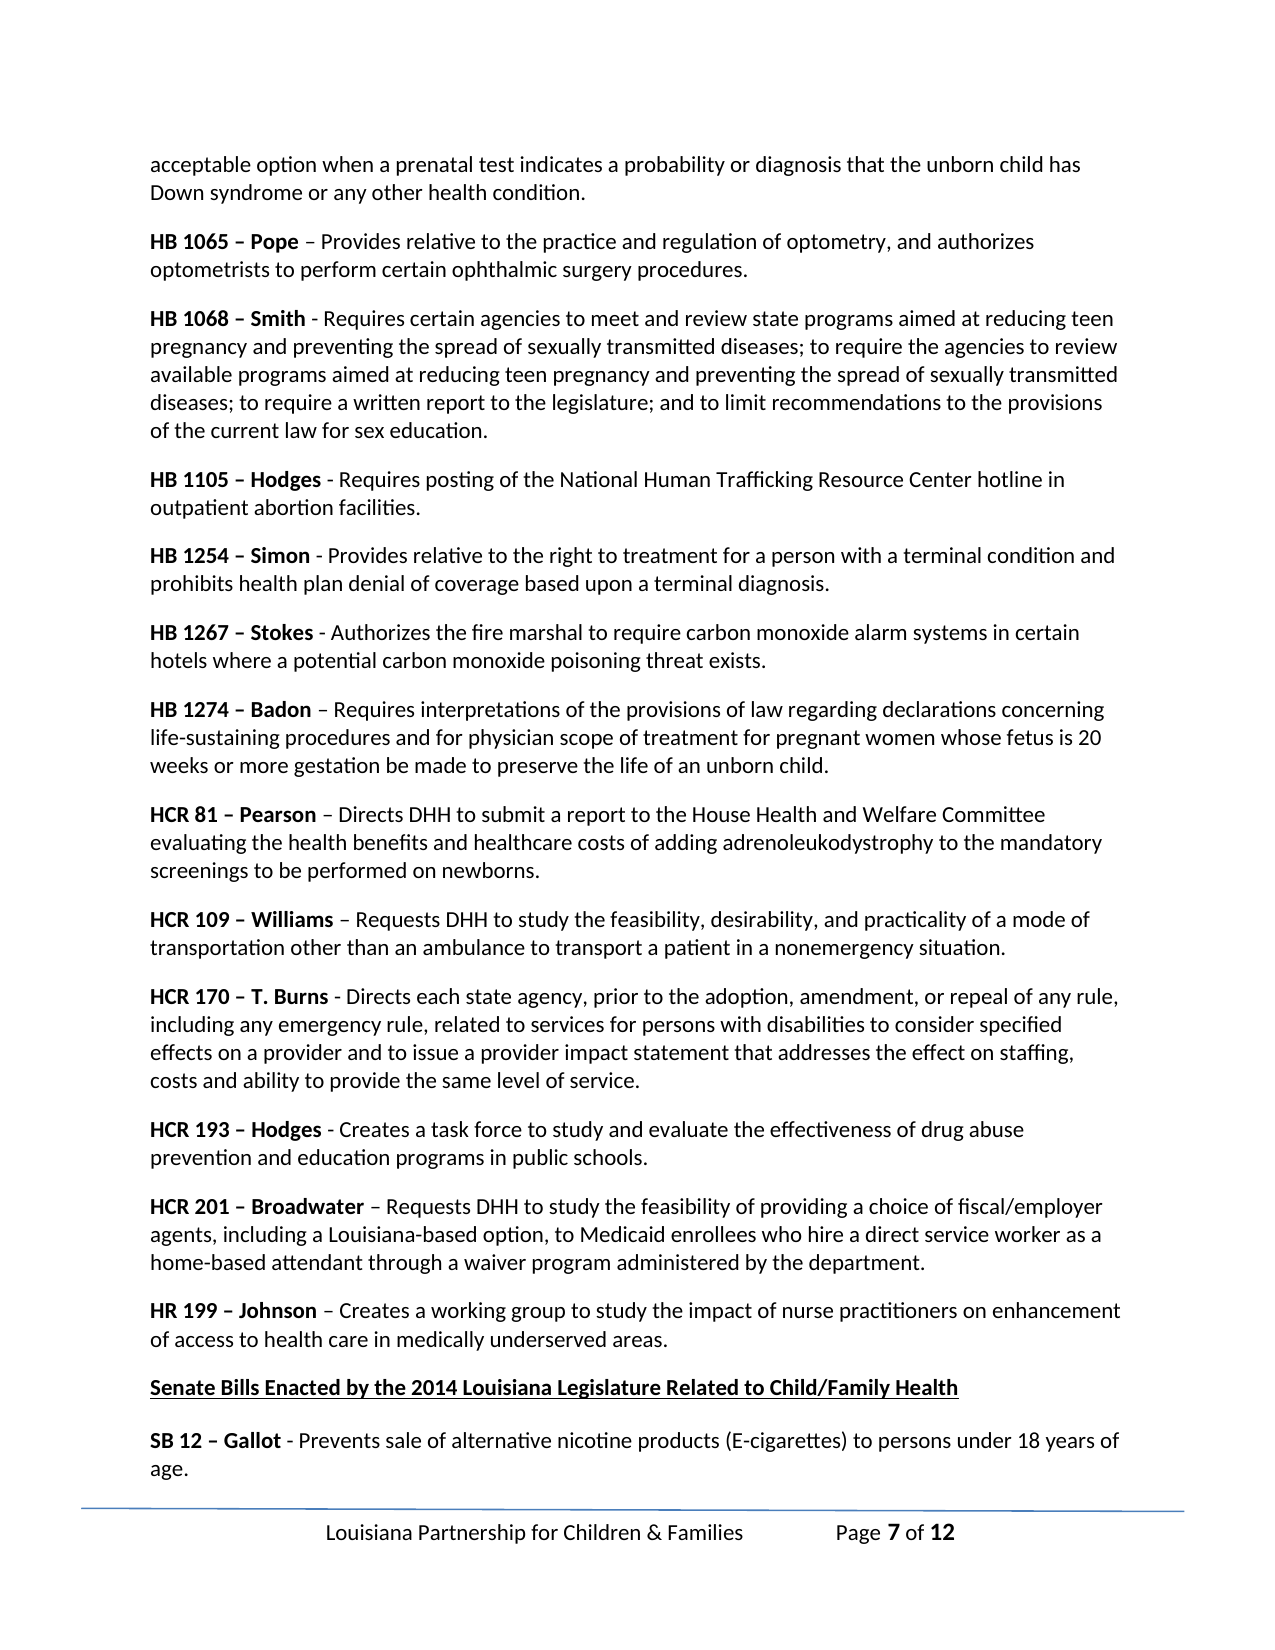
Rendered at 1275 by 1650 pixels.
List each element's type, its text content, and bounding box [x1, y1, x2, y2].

text HCR 81 – Pearson – Directs DHH to submit a report to the House Health and Welfare Committee evaluating the health benefits and healthcare costs of adding adrenoleukodystrophy to the mandatory screenings to be performed on newborns. [150, 800, 1125, 884]
text HB 1105 – Hodges - Requires posting of the National Human Trafficking Resource Center hotline in outpatient abortion facilities. [150, 465, 1125, 521]
text HCR 201 – Broadwater – Requests DHH to study the feasibility of providing a choice of fiscal/employer agents, including a Louisiana-based option, to Medicaid enrollees who hire a direct service worker as a home-based attendant through a waiver program administered by the department. [150, 1192, 1125, 1276]
text HB 1254 – Simon - Provides relative to the right to treatment for a person with a terminal condition and prohibits health plan denial of coverage based upon a terminal diagnosis. [150, 542, 1125, 598]
text HB 1267 – Stokes - Authorizes the fire marshal to require carbon monoxide alarm systems in certain hotels where a potential carbon monoxide poisoning threat exists. [150, 618, 1125, 674]
text HCR 109 – Williams – Requests DHH to study the feasibility, desirability, and practicality of a mode of transportation other than an ambulance to transport a patient in a nonemergency situation. [150, 905, 1125, 961]
text SB 12 – Gallot - Prevents sale of alternative nicotine products (E-cigarettes) to persons under 18 years of age. [150, 1427, 1125, 1483]
text HB 1068 – Smith - Requires certain agencies to meet and review state programs aimed at reducing teen pregnancy and preventing the spread of sexually transmitted diseases; to require the agencies to review available programs aimed at reducing teen pregnancy and preventing the spread of sexually transmitted diseases; to require a written report to the legislature; and to limit recommendations to the provisions of the current law for sex education. [150, 304, 1125, 444]
text HR 199 – Johnson – Creates a working group to study the impact of nurse practitioners on enhancement of access to health care in medically underserved areas. [150, 1297, 1125, 1353]
text Senate Bills Enacted by the 2014 Louisiana Legislature Related to Child/Family Health [150, 1373, 1125, 1402]
text HB 1065 – Pope – Provides relative to the practice and regulation of optometry, and authorizes optometrists to perform certain ophthalmic surgery procedures. [150, 227, 1125, 283]
text HCR 193 – Hodges - Creates a task force to study and evaluate the effectiveness of drug abuse prevention and education programs in public schools. [150, 1115, 1125, 1171]
text HCR 170 – T. Burns - Directs each state agency, prior to the adoption, amendment, or repeal of any rule, including any emergency rule, related to services for persons with disabilities to consider specified effects on a provider and to issue a provider impact statement that addresses the effect on staffing, costs and ability to provide the same level of service. [150, 982, 1125, 1094]
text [150, 150, 1125, 206]
text HB 1274 – Badon – Requires interpretations of the provisions of law regarding declarations concerning life-sustaining procedures and for physician scope of treatment for pregnant women whose fetus is 20 weeks or more gestation be made to preserve the life of an unborn child. [150, 695, 1125, 779]
